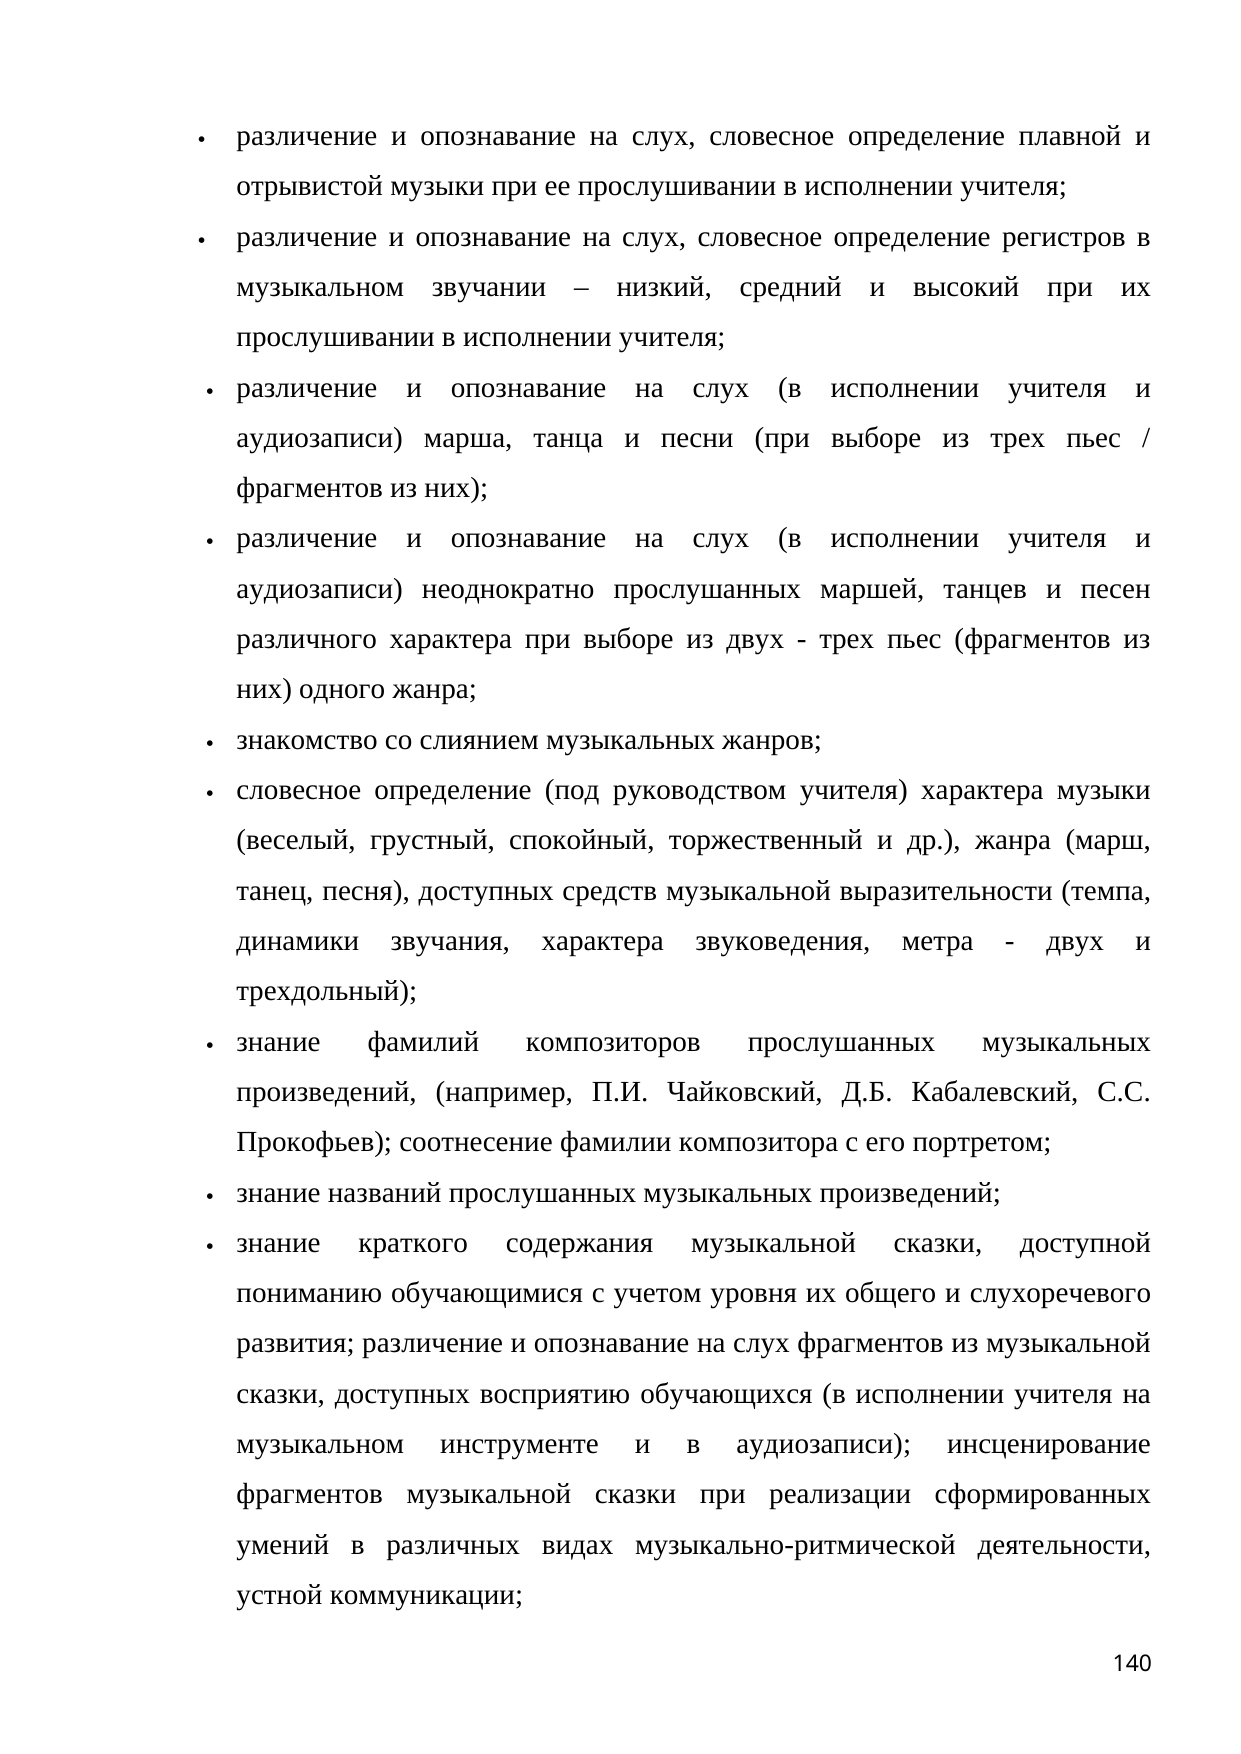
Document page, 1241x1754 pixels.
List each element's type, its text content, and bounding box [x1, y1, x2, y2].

list различение и опознавание на слух (в исполнении учителя и аудиозаписи) неоднократно прослушанных маршей, танцев и песен различного характера при выборе из двух - трех пьес (фрагментов из них) одного жанра; [207, 521, 1152, 705]
list различение и опознавание на слух (в исполнении учителя и аудиозаписи) марша, танца и песни (при выборе из трех пьес / фрагментов из них); [207, 370, 1152, 504]
list словесное определение (под руководством учителя) характера музыки (веселый, грустный, спокойный, торжественный и др.), жанра (марш, танец, песня), доступных средств музыкальной выразительности (темпа, динамики звучания, характера звуковедения, метра - двух и трехдольный); [207, 772, 1152, 1007]
list знакомство со слиянием музыкальных жанров; [207, 722, 1152, 755]
list различение и опознавание на слух, словесное определение регистров в музыкальном звучании – низкий, средний и высокий при их прослушивании в исполнении учителя; [199, 219, 1152, 353]
list знание краткого содержания музыкальной сказки, доступной пониманию обучающимися с учетом уровня их общего и слухоречевого развития; различение и опознавание на слух фрагментов из музыкальной сказки, доступных восприятию обучающихся (в исполнении учителя на музыкальном инструменте и в аудиозаписи); инсценирование фрагментов музыкальной сказки при реализации сформированных умений в различных видах музыкально-ритмической деятельности, устной коммуникации; [207, 1225, 1152, 1611]
list знание фамилий композиторов прослушанных музыкальных произведений, (например, П.И. Чайковский, Д.Б. Кабалевский, С.С. Прокофьев); соотнесение фамилии композитора с его портретом; [207, 1024, 1152, 1158]
list знание названий прослушанных музыкальных произведений; [207, 1175, 1152, 1208]
list различение и опознавание на слух, словесное определение плавной и отрывистой музыки при ее прослушивании в исполнении учителя; [199, 118, 1152, 202]
